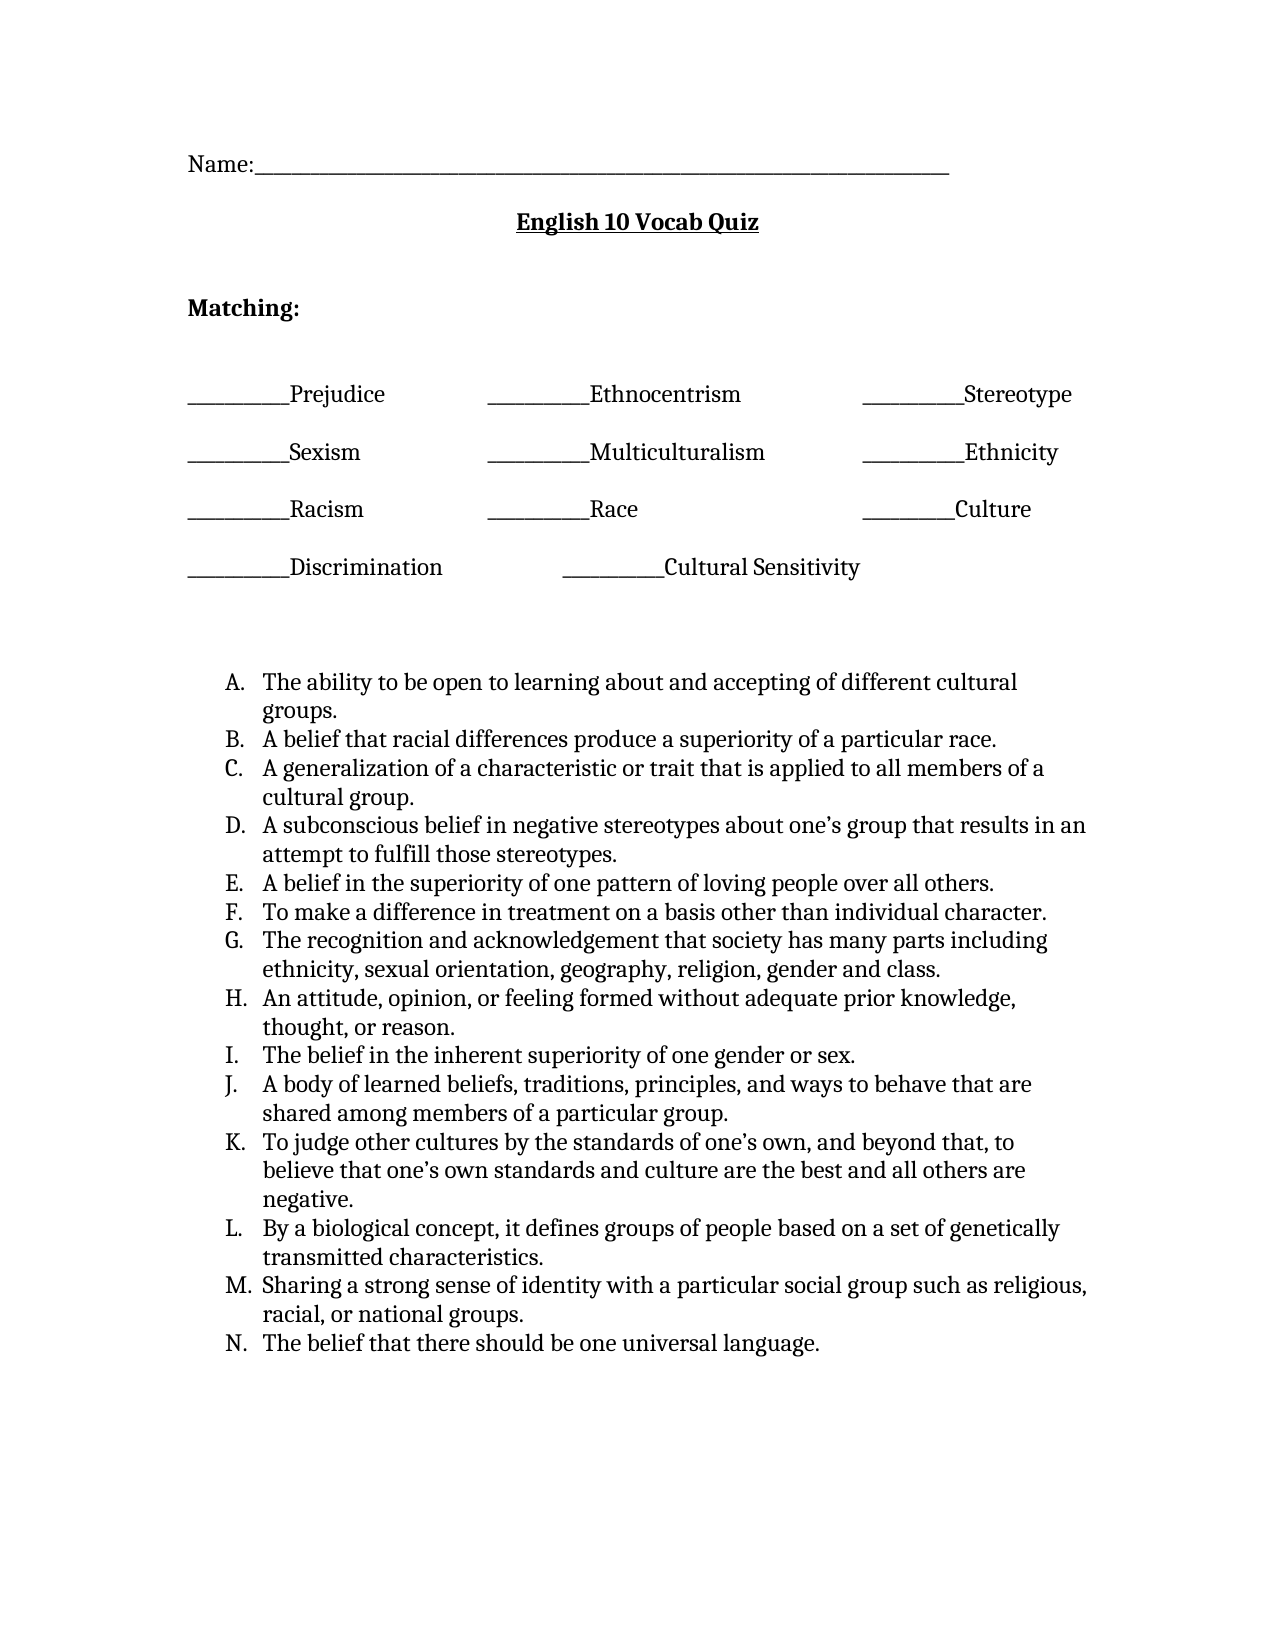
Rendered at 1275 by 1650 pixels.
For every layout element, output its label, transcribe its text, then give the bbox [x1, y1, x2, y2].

text English 10 Vocab Quiz [187, 207, 1087, 236]
text Matching: [187, 294, 1087, 322]
list A subconscious belief in negative stereotypes about one’s group that results in an attempt to fulfill those stereotypes. [225, 811, 1087, 869]
text ___________Discrimination ___________Cultural Sensitivity [187, 552, 1087, 581]
list A belief in the superiority of one pattern of loving people over all others. [225, 869, 1087, 897]
list A body of learned beliefs, traditions, principles, and ways to behave that are shared among members of a particular group. [225, 1070, 1087, 1127]
list The recognition and acknowledgement that society has many parts including ethnicity, sexual orientation, geography, religion, gender and class. [225, 926, 1087, 984]
text ___________Sexism ___________Multiculturalism ___________Ethnicity [187, 437, 1087, 466]
list An attitude, opinion, or feeling formed without adequate prior knowledge, thought, or reason. [225, 984, 1087, 1041]
list A generalization of a characteristic or trait that is applied to all members of a cultural group. [225, 754, 1087, 811]
list Sharing a strong sense of identity with a particular social group such as religious, racial, or national groups. [225, 1271, 1087, 1329]
list To make a difference in treatment on a basis other than individual character. [225, 897, 1087, 926]
text ___________Prejudice ___________Ethnocentrism ___________Stereotype [187, 380, 1087, 409]
list A belief that racial differences produce a superiority of a particular race. [225, 725, 1087, 754]
text ___________Racism ___________Race __________Culture [187, 495, 1087, 524]
text Name:___________________________________________________________________________ [187, 150, 1087, 179]
list By a biological concept, it defines groups of people based on a set of genetically transmitted characteristics. [225, 1214, 1087, 1271]
list The ability to be open to learning about and accepting of different cultural groups. [225, 667, 1087, 725]
list The belief in the inherent superiority of one gender or sex. [225, 1041, 1087, 1070]
list The belief that there should be one universal language. [225, 1329, 1087, 1357]
list To judge other cultures by the standards of one’s own, and beyond that, to believe that one’s own standards and culture are the best and all others are negative. [225, 1127, 1087, 1214]
